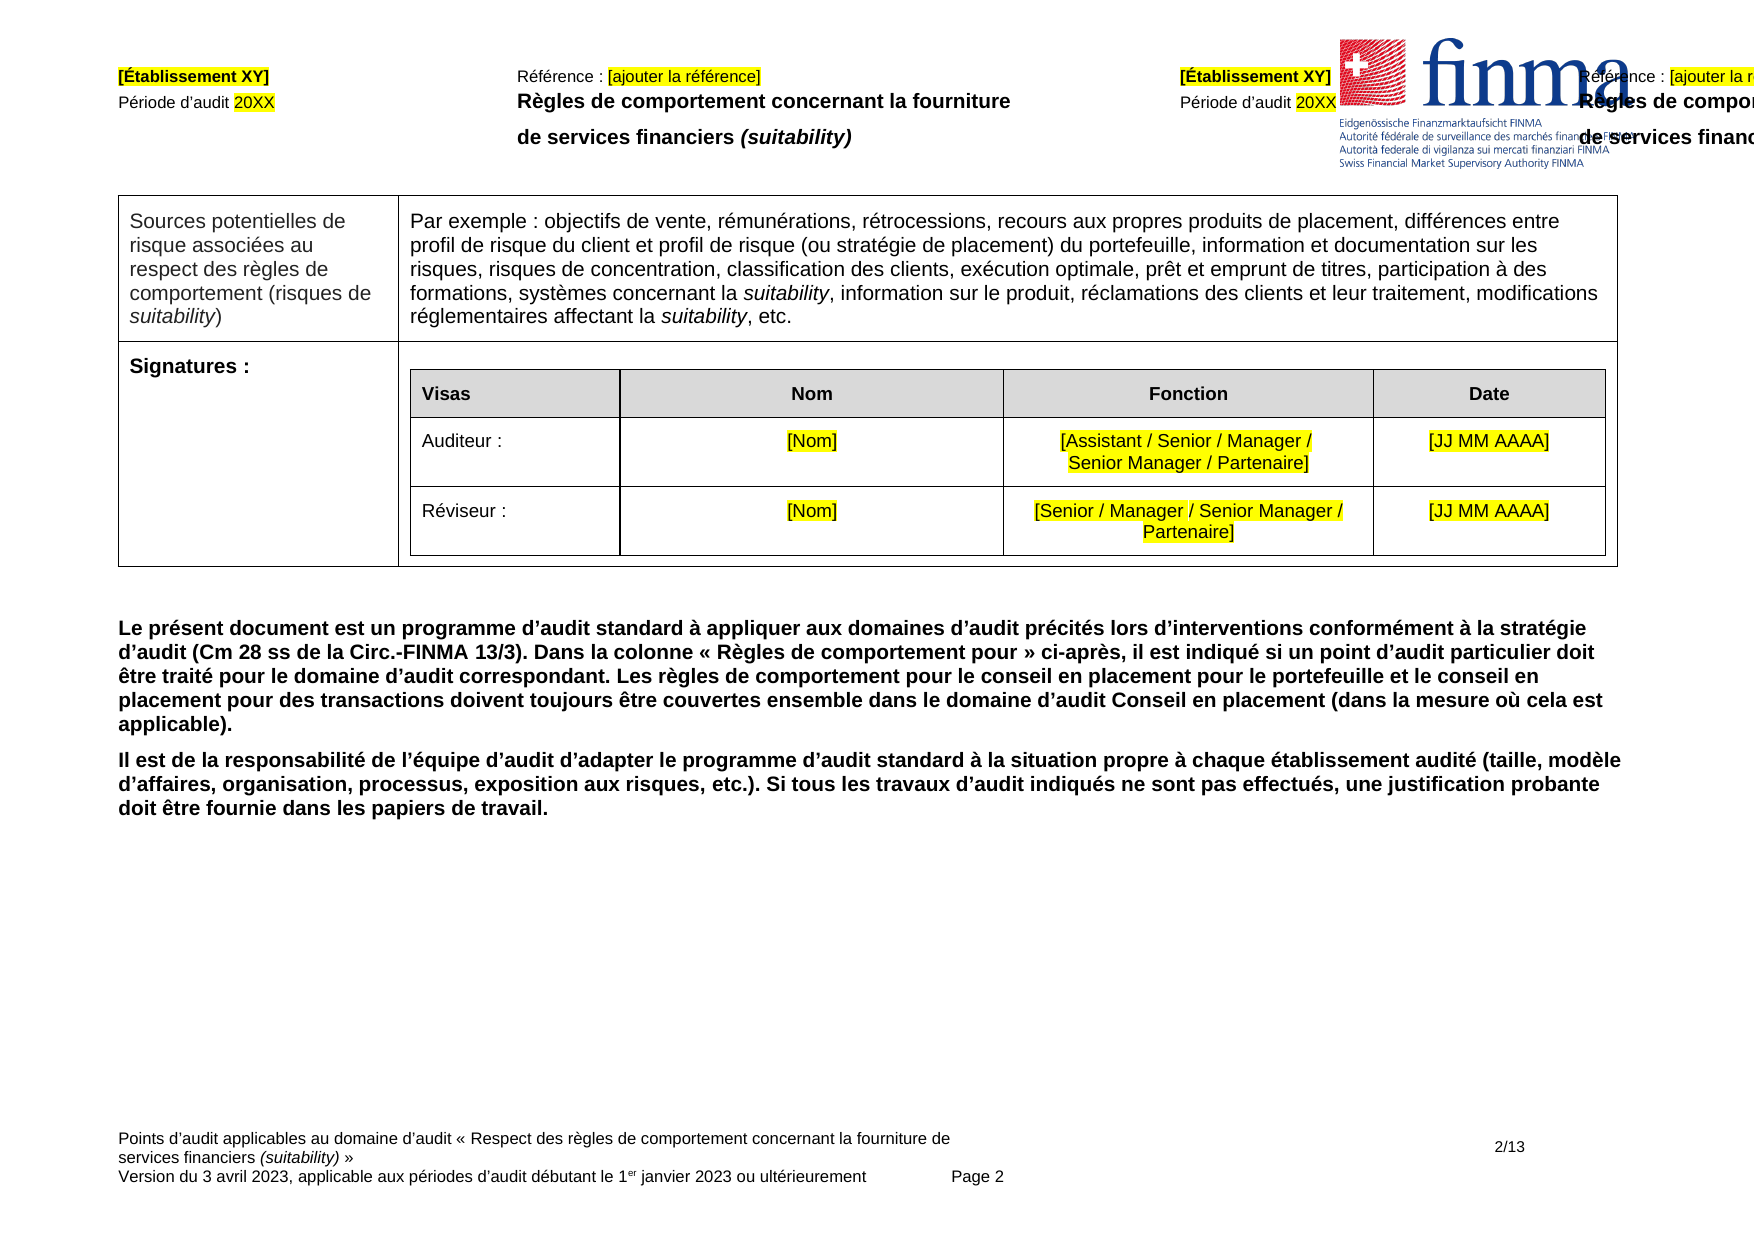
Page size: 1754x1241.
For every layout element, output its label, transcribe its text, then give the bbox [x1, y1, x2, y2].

table_header Sources potentielles de risque associées au respect des règles de comportement (risques de suitability) [119, 196, 398, 341]
table_cell [399, 342, 1617, 566]
table_header Par exemple : objectifs de vente, rémunérations, rétrocessions, recours aux propres produits de placement, différences entre profil de risque du client et profil de risque (ou stratégie de placement) du portefeuille, information et documentation sur les risques, risques de concentration, classification des clients, exécution optimale, prêt et emprunt de titres, participation à des formations, systèmes concernant la suitability, information sur le produit, réclamations des clients et leur traitement, modifications réglementaires affectant la suitability, etc. [399, 196, 1617, 341]
picture [1339, 38, 1635, 169]
table_cell Signatures : [119, 342, 398, 566]
text Il est de la responsabilité de l’équipe d’audit d’adapter le programme d’audit standard à la situation propre à chaque établissement audité (taille, modèle d’affaires, organisation, processus, exposition aux risques, etc.). Si tous les travaux d’audit indiqués ne sont pas effectués, une justification probante doit être fournie dans les papiers de travail. [118, 748, 1636, 820]
text Le présent document est un programme d’audit standard à appliquer aux domaines d’audit précités lors d’interventions conformément à la stratégie d’audit (Cm 28 ss de la Circ.-FINMA 13/3). Dans la colonne « Règles de comportement pour » ci-après, il est indiqué si un point d’audit particulier doit être traité pour le domaine d’audit correspondant. Les règles de comportement pour le conseil en placement pour le portefeuille et le conseil en placement pour des transactions doivent toujours être couvertes ensemble dans le domaine d’audit Conseil en placement (dans la mesure où cela est applicable). [118, 616, 1636, 736]
